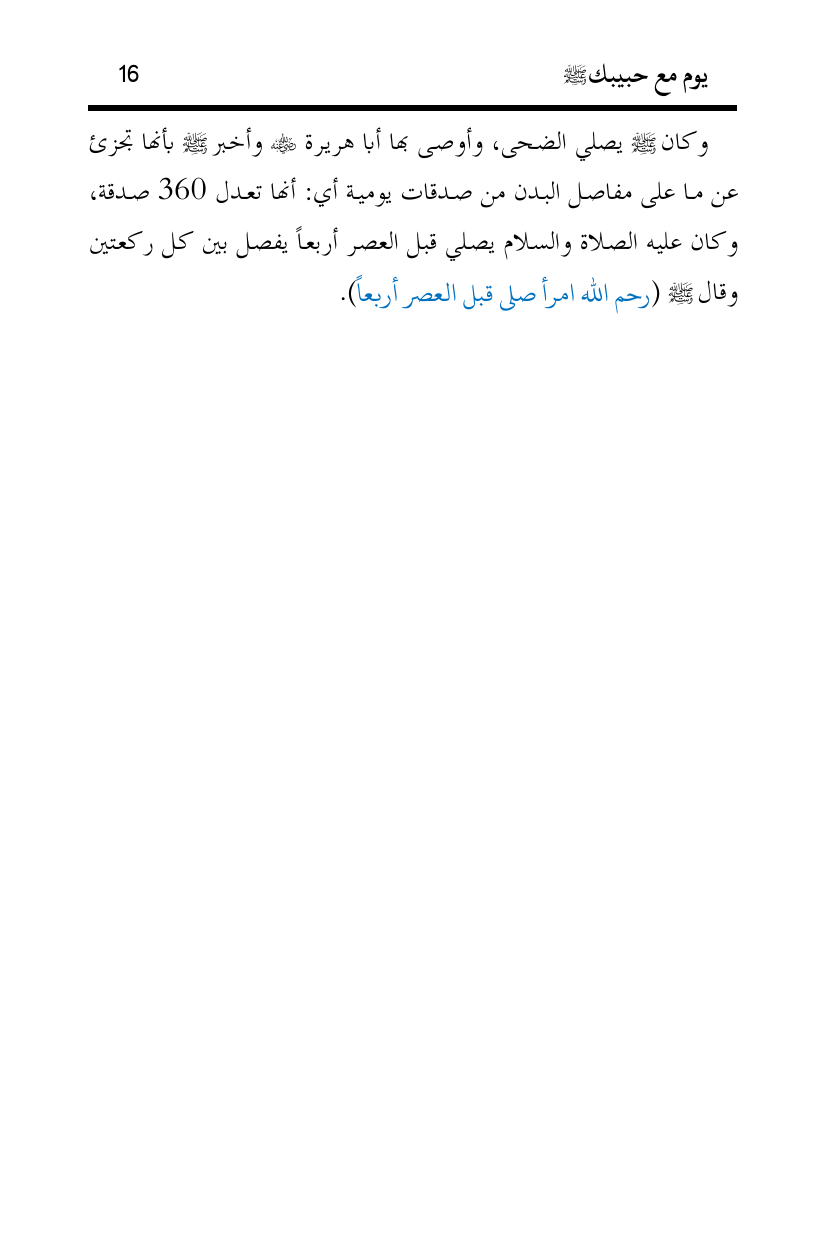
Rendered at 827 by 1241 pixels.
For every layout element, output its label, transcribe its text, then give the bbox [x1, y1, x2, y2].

text وكان ج يصلي الضحى، وأوصى بها أبا هريرة س وأخبر ج بأنها تجزئ عن ما على مفاصل البدن من صدقات يومية أي: أنها تعدل 360 صدقة، وكان عليه الصلاة والسلام يصلي قبل العصر أربعاً يفصل بين كل ركعتين وقال ج (رحم الله امرأ صلى قبل العصر أربعاً). [89, 119, 738, 318]
